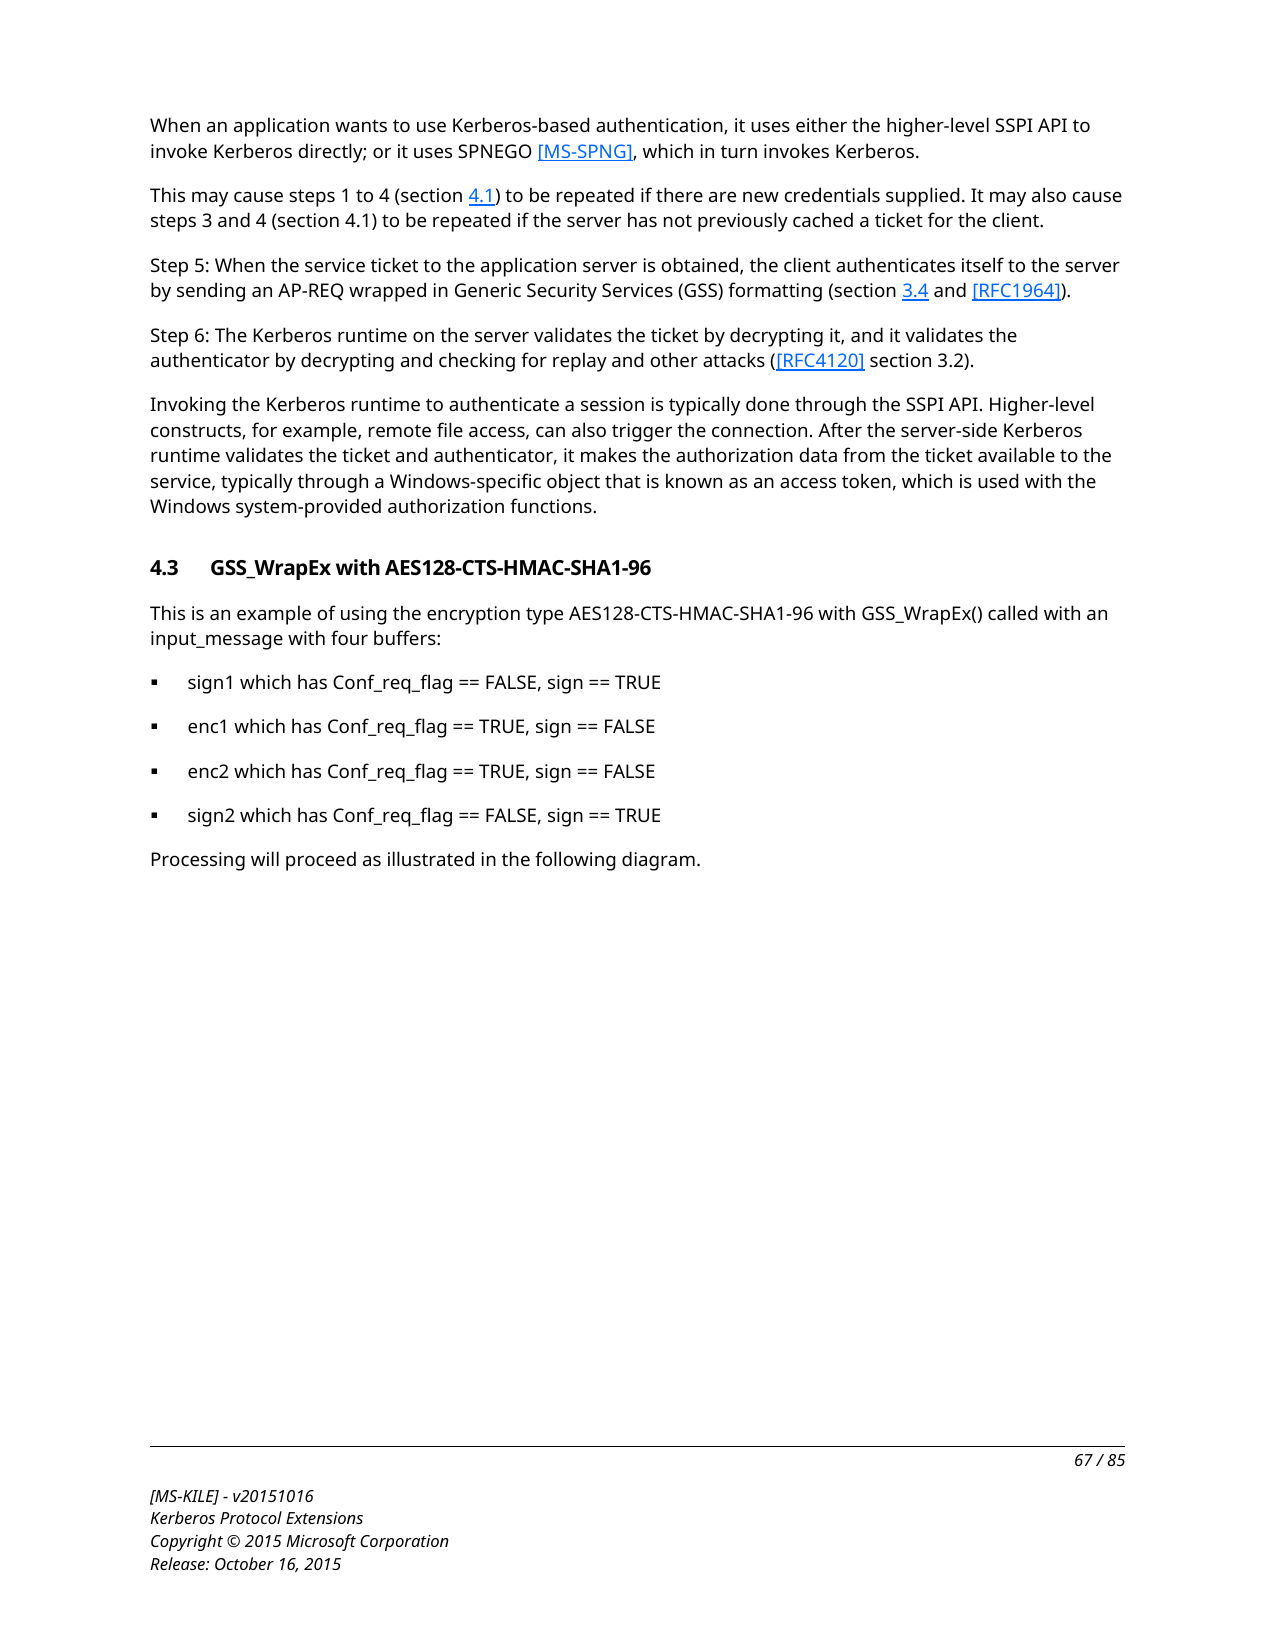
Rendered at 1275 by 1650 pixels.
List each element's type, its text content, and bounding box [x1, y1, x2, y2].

text When an application wants to use Kerberos-based authentication, it uses either the higher-level SSPI API to invoke Kerberos directly; or it uses SPNEGO [MS-SPNG], which in turn invokes Kerberos. [150, 112, 1125, 163]
text This is an example of using the encryption type AES128-CTS-HMAC-SHA1-96 with GSS_WrapEx() called with an input_message with four buffers: [150, 600, 1125, 651]
text Invoking the Kerberos runtime to authenticate a session is typically done through the SSPI API. Higher-level constructs, for example, remote file access, can also trigger the connection. After the server-side Kerberos runtime validates the ticket and authenticator, it makes the authorization data from the ticket available to the service, typically through a Windows-specific object that is known as an access token, which is used with the Windows system-provided authorization functions. [150, 392, 1125, 519]
list enc1 which has Conf_req_flag == TRUE, sign == FALSE [150, 714, 1125, 739]
list enc2 which has Conf_req_flag == TRUE, sign == FALSE [150, 758, 1125, 784]
list sign2 which has Conf_req_flag == FALSE, sign == TRUE [150, 802, 1125, 828]
text This may cause steps 1 to 4 (section 4.1) to be repeated if there are new credentials supplied. It may also cause steps 3 and 4 (section 4.1) to be repeated if the server has not previously cached a ticket for the client. [150, 182, 1125, 233]
subtitle GSS_WrapEx with AES128-CTS-HMAC-SHA1-96 [150, 553, 1125, 581]
text Processing will proceed as illustrated in the following diagram. [150, 847, 1125, 872]
text Step 6: The Kerberos runtime on the server validates the ticket by decrypting it, and it validates the authenticator by decrypting and checking for replay and other attacks ([RFC4120] section 3.2). [150, 322, 1125, 373]
text Step 5: When the service ticket to the application server is obtained, the client authenticates itself to the server by sending an AP-REQ wrapped in Generic Security Services (GSS) formatting (section 3.4 and [RFC1964]). [150, 252, 1125, 303]
list sign1 which has Conf_req_flag == FALSE, sign == TRUE [150, 669, 1125, 695]
